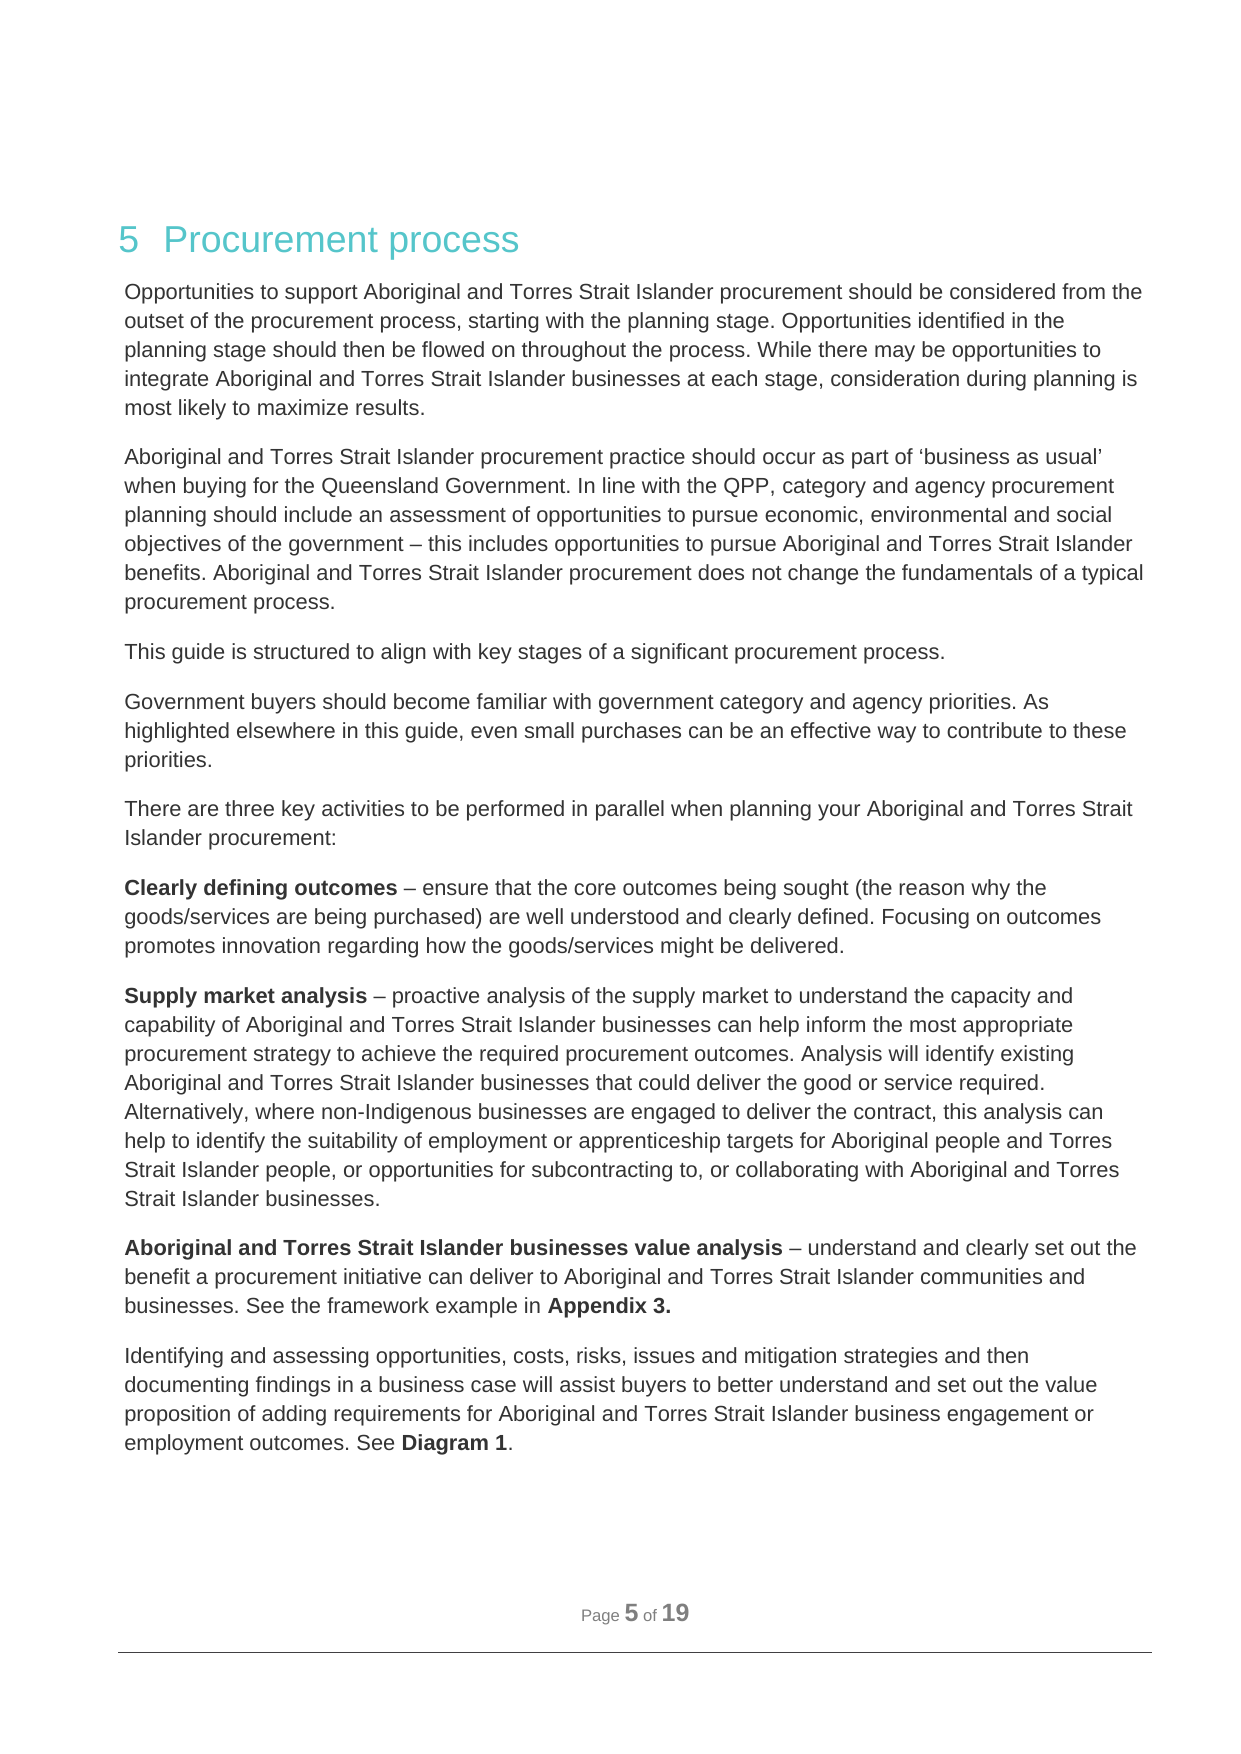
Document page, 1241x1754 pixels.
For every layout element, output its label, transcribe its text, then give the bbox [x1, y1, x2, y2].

text Government buyers should become familiar with government category and agency priorities. As highlighted elsewhere in this guide, even small purchases can be an effective way to contribute to these priorities. [124, 689, 1146, 772]
text Identifying and assessing opportunities, costs, risks, issues and mitigation strategies and then documenting findings in a business case will assist buyers to better understand and set out the value proposition of adding requirements for Aboriginal and Torres Strait Islander business engagement or employment outcomes. See Diagram 1. [124, 1343, 1146, 1455]
text Aboriginal and Torres Strait Islander businesses value analysis – understand and clearly set out the benefit a procurement initiative can deliver to Aboriginal and Torres Strait Islander communities and businesses. See the framework example in Appendix 3. [124, 1235, 1146, 1318]
text There are three key activities to be performed in parallel when planning your Aboriginal and Torres Strait Islander procurement: [124, 796, 1146, 851]
text Clearly defining outcomes – ensure that the core outcomes being sought (the reason why the goods/services are being purchased) are well understood and clearly defined. Focusing on outcomes promotes innovation regarding how the goods/services might be delivered. [124, 875, 1146, 958]
text Supply market analysis – proactive analysis of the supply market to understand the capacity and capability of Aboriginal and Torres Strait Islander businesses can help inform the most appropriate procurement strategy to achieve the required procurement outcomes. Analysis will identify existing Aboriginal and Torres Strait Islander businesses that could deliver the good or service required. Alternatively, where non-Indigenous businesses are engaged to deliver the contract, this analysis can help to identify the suitability of employment or apprenticeship targets for Aboriginal people and Torres Strait Islander people, or opportunities for subcontracting to, or collaborating with Aboriginal and Torres Strait Islander businesses. [124, 983, 1146, 1211]
text Opportunities to support Aboriginal and Torres Strait Islander procurement should be considered from the outset of the procurement process, starting with the planning stage. Opportunities identified in the planning stage should then be flowed on throughout the process. While there may be opportunities to integrate Aboriginal and Torres Strait Islander businesses at each stage, consideration during planning is most likely to maximize results. [124, 279, 1146, 420]
text Aboriginal and Torres Strait Islander procurement practice should occur as part of ‘business as usual’ when buying for the Queensland Government. In line with the QPP, category and agency procurement planning should include an assessment of opportunities to pursue economic, environmental and social objectives of the government – this includes opportunities to pursue Aboriginal and Torres Strait Islander benefits. Aboriginal and Torres Strait Islander procurement does not change the fundamentals of a typical procurement process. [124, 444, 1146, 614]
subtitle Procurement process [118, 217, 1152, 260]
text This guide is structured to align with key stages of a significant procurement process. [124, 639, 1146, 664]
